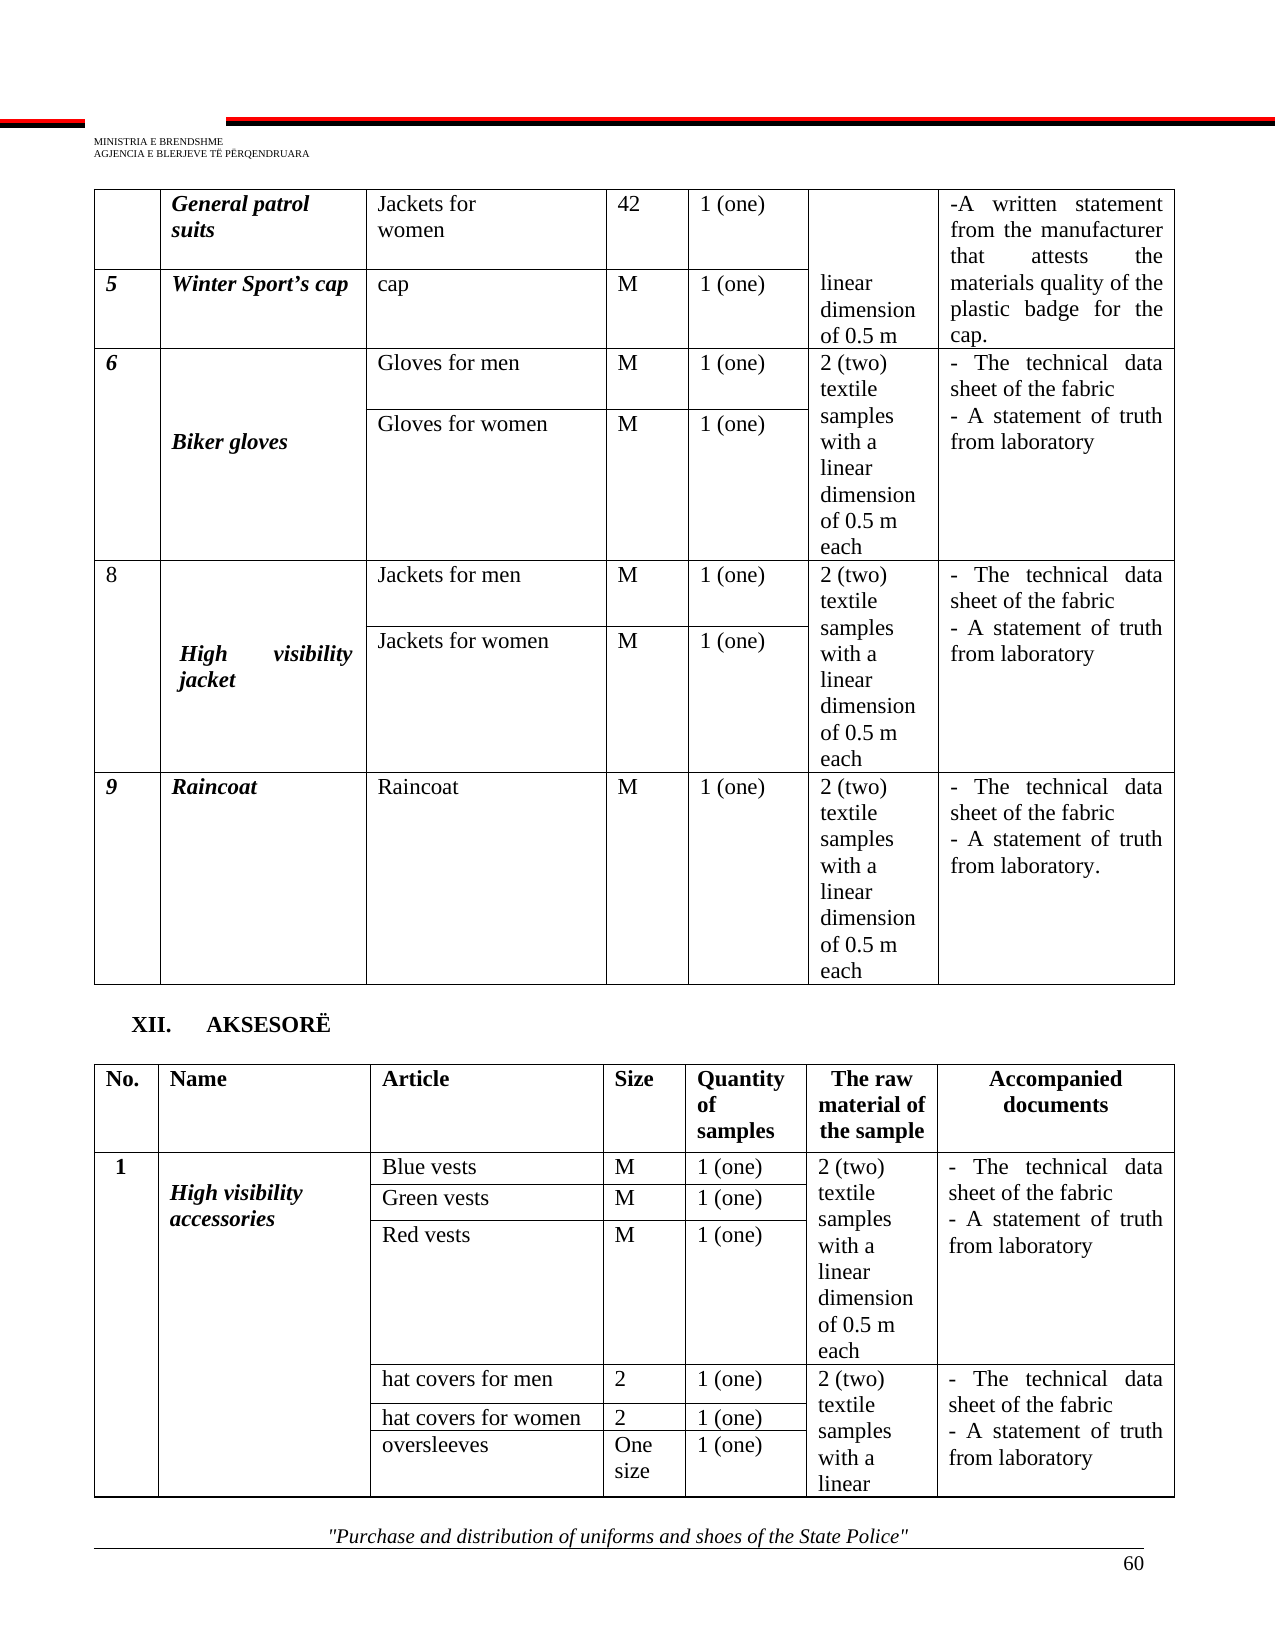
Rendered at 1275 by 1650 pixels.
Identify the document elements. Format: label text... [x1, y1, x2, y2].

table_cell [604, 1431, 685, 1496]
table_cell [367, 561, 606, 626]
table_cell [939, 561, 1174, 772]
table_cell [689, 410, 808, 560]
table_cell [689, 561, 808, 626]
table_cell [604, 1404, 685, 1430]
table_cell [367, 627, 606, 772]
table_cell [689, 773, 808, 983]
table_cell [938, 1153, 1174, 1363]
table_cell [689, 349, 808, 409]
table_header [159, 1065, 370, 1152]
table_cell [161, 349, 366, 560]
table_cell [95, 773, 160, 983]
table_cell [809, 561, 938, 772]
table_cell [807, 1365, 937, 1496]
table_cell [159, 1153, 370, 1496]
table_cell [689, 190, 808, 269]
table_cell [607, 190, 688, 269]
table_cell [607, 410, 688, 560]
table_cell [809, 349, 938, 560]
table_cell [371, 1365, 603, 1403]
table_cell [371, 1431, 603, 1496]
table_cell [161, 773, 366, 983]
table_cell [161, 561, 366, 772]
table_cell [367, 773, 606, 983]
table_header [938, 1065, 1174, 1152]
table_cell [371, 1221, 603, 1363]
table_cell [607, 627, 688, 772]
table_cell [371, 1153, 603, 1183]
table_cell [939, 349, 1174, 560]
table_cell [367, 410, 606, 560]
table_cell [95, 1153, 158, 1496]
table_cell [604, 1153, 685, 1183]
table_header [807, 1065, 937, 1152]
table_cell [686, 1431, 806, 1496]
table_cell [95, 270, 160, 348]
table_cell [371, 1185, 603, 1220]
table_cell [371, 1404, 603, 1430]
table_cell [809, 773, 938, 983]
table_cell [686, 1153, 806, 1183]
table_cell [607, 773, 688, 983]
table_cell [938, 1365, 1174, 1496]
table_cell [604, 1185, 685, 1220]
list AKSESORË [131, 1011, 1144, 1037]
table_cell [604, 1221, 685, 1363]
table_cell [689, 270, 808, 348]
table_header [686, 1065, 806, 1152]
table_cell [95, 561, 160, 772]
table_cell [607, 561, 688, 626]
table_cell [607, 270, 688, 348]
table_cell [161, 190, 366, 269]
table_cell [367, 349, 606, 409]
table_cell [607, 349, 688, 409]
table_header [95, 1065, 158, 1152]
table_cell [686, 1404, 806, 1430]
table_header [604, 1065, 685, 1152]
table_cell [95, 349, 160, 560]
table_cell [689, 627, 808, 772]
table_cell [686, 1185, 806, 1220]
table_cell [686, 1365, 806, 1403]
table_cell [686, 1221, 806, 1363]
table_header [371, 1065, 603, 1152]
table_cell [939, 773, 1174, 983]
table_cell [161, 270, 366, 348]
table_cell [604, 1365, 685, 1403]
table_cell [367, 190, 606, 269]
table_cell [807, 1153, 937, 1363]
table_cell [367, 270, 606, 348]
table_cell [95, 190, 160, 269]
